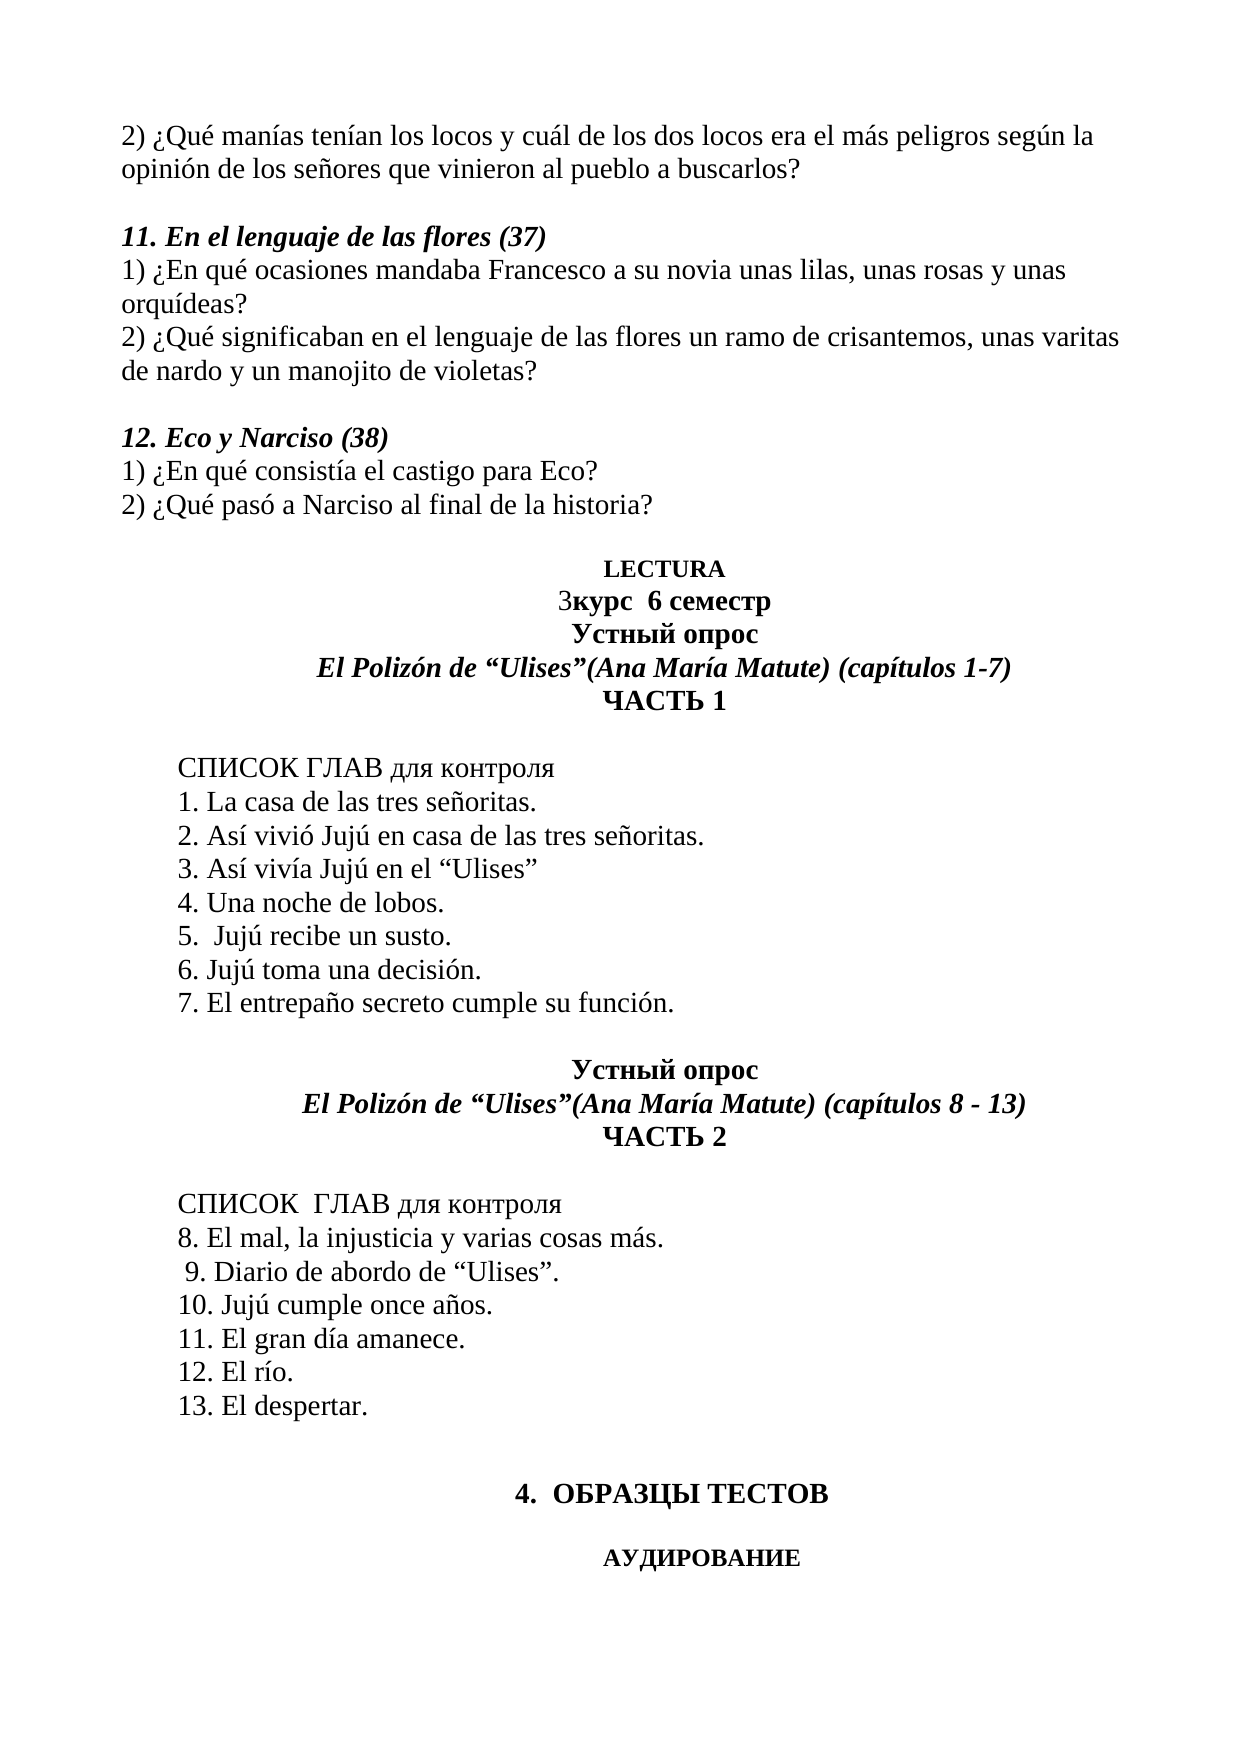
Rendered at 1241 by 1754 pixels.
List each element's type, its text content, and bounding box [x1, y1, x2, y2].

text 2) ¿Qué manías tenían los locos y cuál de los dos locos era el más peligros según la opinión de los señores que vinieron al pueblo a buscarlos? [121, 118, 1152, 185]
text El Polizón de “Ulises”(Ana María Matute) (capítulos 1-7) [177, 650, 1152, 683]
text 7. El entrepaño secreto cumple su función. [177, 985, 1152, 1019]
text LECTURA [177, 554, 1152, 583]
list Образцы тестов [192, 1476, 1152, 1510]
text ЧАСТЬ 1 [177, 683, 1152, 717]
text 12. Eco y Narciso (38) [121, 420, 1152, 453]
text 13. El despertar. [177, 1388, 1152, 1421]
text 6. Jujú toma una decisión. [177, 952, 1152, 985]
text 3курс 6 семестр [177, 583, 1152, 616]
text СПИСОК ГЛАВ для контроля [177, 751, 1152, 784]
text 2) ¿Qué pasó a Narciso al final de la historia? [121, 487, 1152, 521]
text 2) ¿Qué significaban en el lenguaje de las flores un ramo de crisantemos, unas varitas de nardo y un manojito de violetas? [121, 319, 1152, 386]
text 3. Así vivía Jujú en el “Ulises” [177, 851, 1152, 885]
text 9. Diario de abordo de “Ulises”. [177, 1254, 1152, 1287]
text 1) ¿En qué consistía el castigo para Eco? [121, 453, 1152, 487]
text Устный опрос [177, 616, 1152, 650]
text 2. Así vivió Jujú en casa de las tres señoritas. [177, 818, 1152, 851]
text 8. El mal, la injusticia y varias cosas más. [177, 1220, 1152, 1254]
text 12. El río. [177, 1354, 1152, 1388]
text 11. El gran día amanece. [177, 1321, 1152, 1354]
text 1. La casa de las tres señoritas. [177, 784, 1152, 818]
text 4. Una noche de lobos. [177, 885, 1152, 918]
text Устный опрос [177, 1052, 1152, 1086]
text СПИСОК ГЛАВ для контроля [177, 1187, 1152, 1220]
text ЧАСТЬ 2 [177, 1119, 1152, 1153]
text El Polizón de “Ulises”(Ana María Matute) (capítulos 8 - 13) [177, 1086, 1152, 1119]
text 1) ¿En qué ocasiones mandaba Francesco a su novia unas lilas, unas rosas y unas orquídeas? [121, 252, 1152, 319]
list АУДИРОВАНИЕ [252, 1543, 1152, 1572]
text 5. Jujú recibe un susto. [177, 918, 1152, 952]
text 11. En el lenguaje de las flores (37) [121, 219, 1152, 252]
text 10. Jujú cumple once años. [177, 1287, 1152, 1321]
